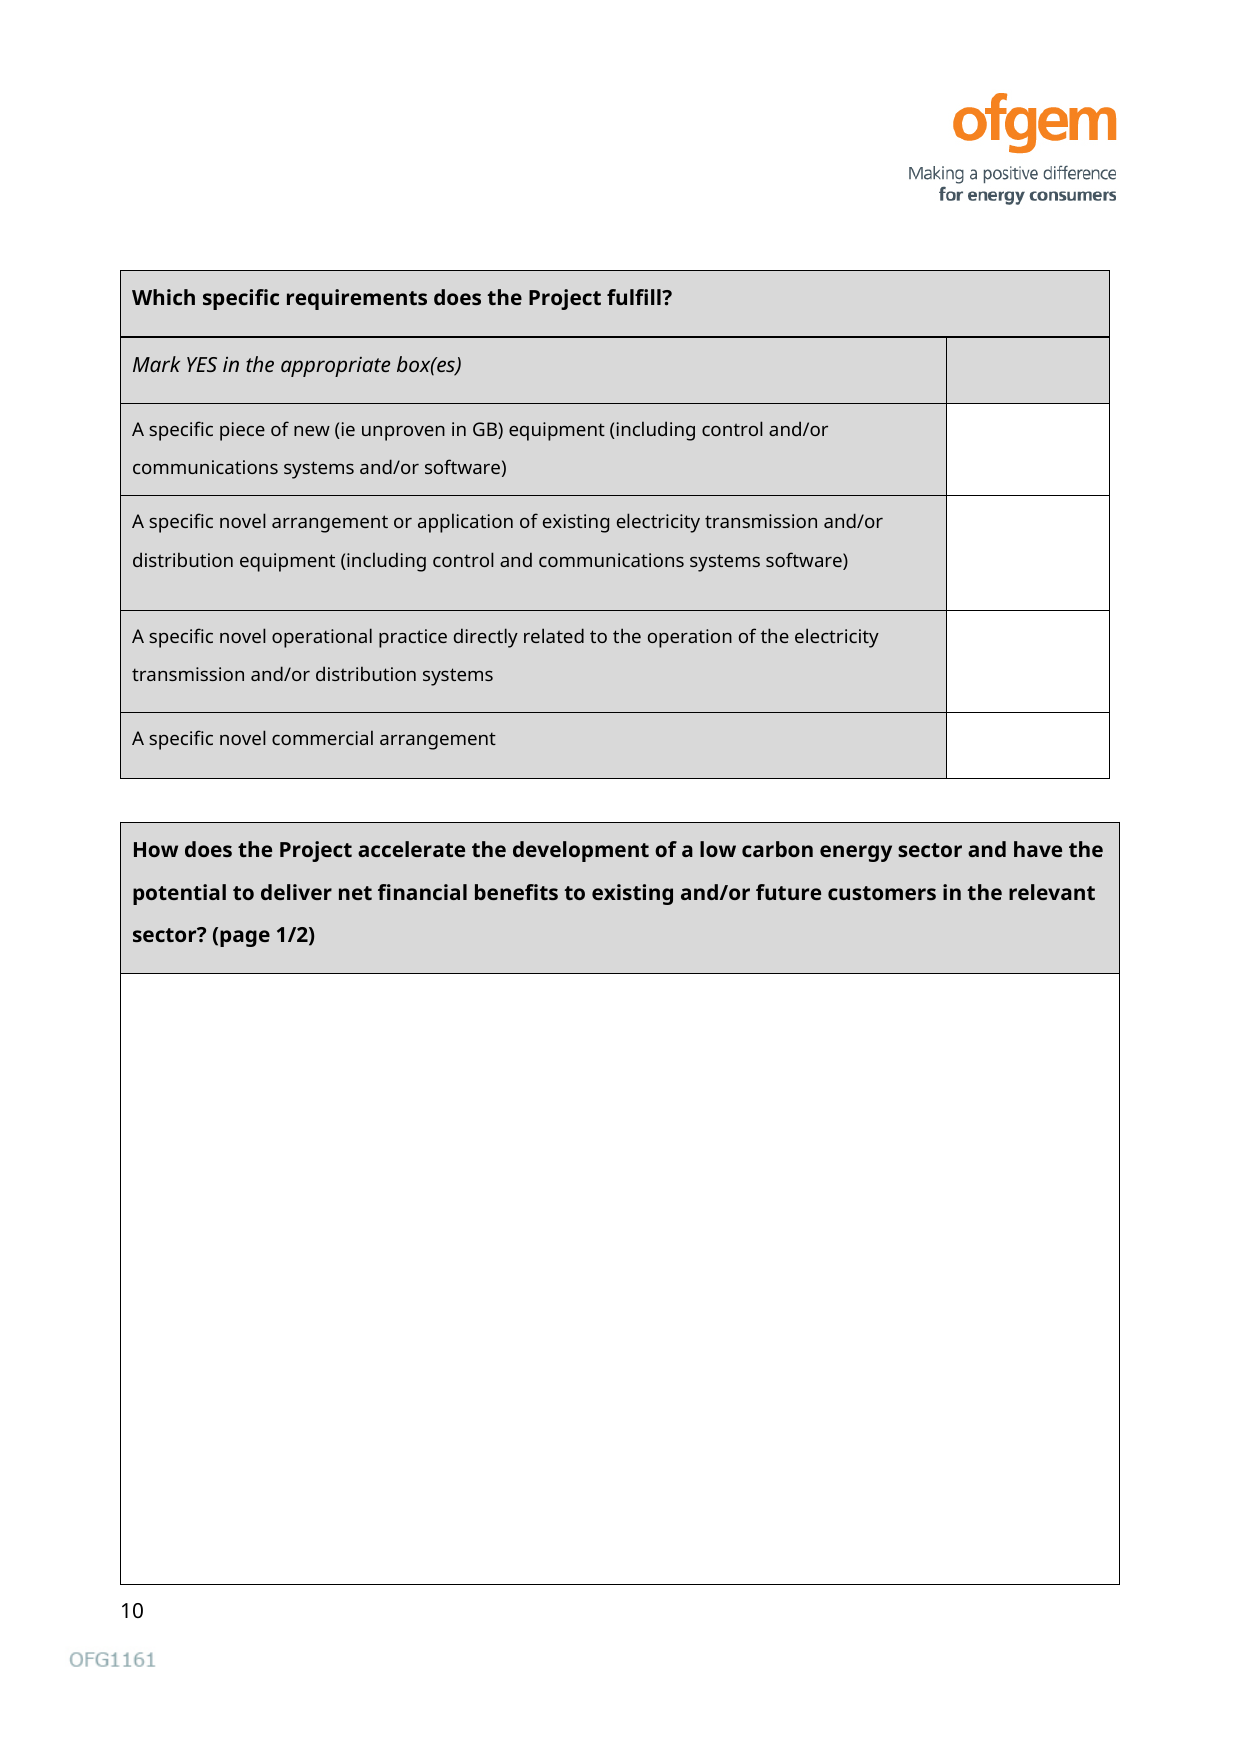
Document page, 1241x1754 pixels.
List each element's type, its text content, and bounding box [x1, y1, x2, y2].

table_cell [121, 974, 1119, 1584]
picture [884, 75, 1140, 224]
table_cell [947, 713, 1109, 778]
picture [64, 1646, 163, 1676]
table_cell [947, 338, 1109, 403]
table_header How does the Project accelerate the development of a low carbon energy sector and have the potential to deliver net financial benefits to existing and/or future customers in the relevant sector? (page 1/2) [121, 823, 1119, 973]
table_cell A specific novel commercial arrangement [121, 713, 946, 778]
table_cell Mark YES in the appropriate box(es) [121, 338, 946, 403]
table_cell [947, 611, 1109, 712]
table_cell A specific piece of new (ie unproven in GB) equipment (including control and/or communications systems and/or software) [121, 404, 946, 495]
table_cell A specific novel operational practice directly related to the operation of the electricity transmission and/or distribution systems [121, 611, 946, 712]
table_header Which specific requirements does the Project fulfill? [121, 271, 1109, 336]
table_cell [947, 496, 1109, 610]
table_cell [947, 404, 1109, 495]
table_cell A specific novel arrangement or application of existing electricity transmission and/or distribution equipment (including control and communications systems software) [121, 496, 946, 610]
